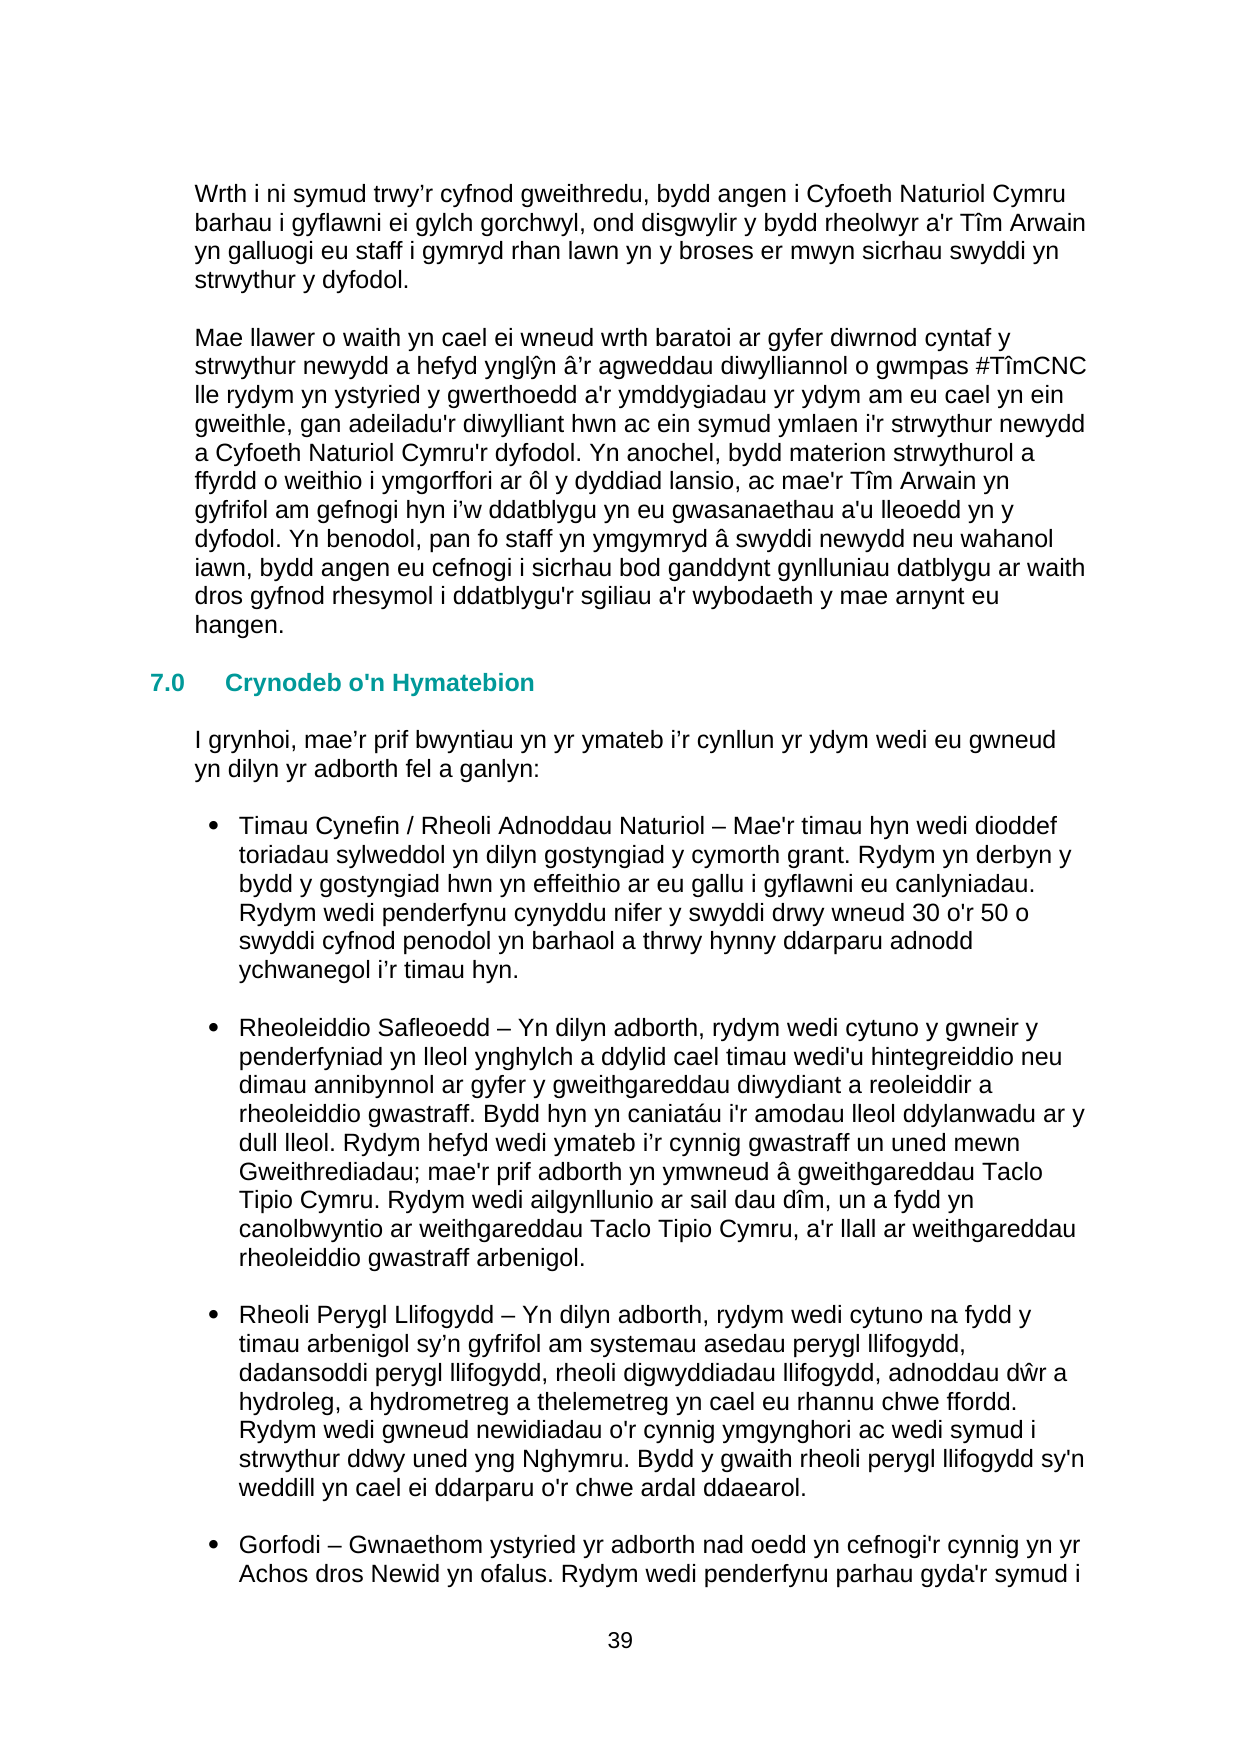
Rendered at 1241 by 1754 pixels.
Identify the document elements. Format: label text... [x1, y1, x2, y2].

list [209, 1530, 1090, 1588]
list Rheoli Perygl Llifogydd – Yn dilyn adborth, rydym wedi cytuno na fydd y timau arbenigol sy’n gyfrifol am systemau asedau perygl llifogydd, dadansoddi perygl llifogydd, rheoli digwyddiadau llifogydd, adnoddau dŵr a hydroleg, a hydrometreg a thelemetreg yn cael eu rhannu chwe ffordd. Rydym wedi gwneud newidiadau o'r cynnig ymgynghori ac wedi symud i strwythur ddwy uned yng Nghymru. Bydd y gwaith rheoli perygl llifogydd sy'n weddill yn cael ei ddarparu o'r chwe ardal ddaearol. [209, 1300, 1090, 1502]
text I grynhoi, mae’r prif bwyntiau yn yr ymateb i’r cynllun yr ydym wedi eu gwneud yn dilyn yr adborth fel a ganlyn: [194, 725, 1090, 782]
text 7.0 Crynodeb o'n Hymatebion [150, 667, 1090, 696]
text Mae llawer o waith yn cael ei wneud wrth baratoi ar gyfer diwrnod cyntaf y strwythur newydd a hefyd ynglŷn â’r agweddau diwylliannol o gwmpas #TîmCNC lle rydym yn ystyried y gwerthoedd a'r ymddygiadau yr ydym am eu cael yn ein gweithle, gan adeiladu'r diwylliant hwn ac ein symud ymlaen i'r strwythur newydd a Cyfoeth Naturiol Cymru'r dyfodol. Yn anochel, bydd materion strwythurol a ffyrdd o weithio i ymgorffori ar ôl y dyddiad lansio, ac mae'r Tîm Arwain yn gyfrifol am gefnogi hyn i’w ddatblygu yn eu gwasanaethau a'u lleoedd yn y dyfodol. Yn benodol, pan fo staff yn ymgymryd â swyddi newydd neu wahanol iawn, bydd angen eu cefnogi i sicrhau bod ganddynt gynlluniau datblygu ar waith dros gyfnod rhesymol i ddatblygu'r sgiliau a'r wybodaeth y mae arnynt eu hangen. [194, 322, 1090, 639]
list Rheoleiddio Safleoedd – Yn dilyn adborth, rydym wedi cytuno y gwneir y penderfyniad yn lleol ynghylch a ddylid cael timau wedi'u hintegreiddio neu dimau annibynnol ar gyfer y gweithgareddau diwydiant a reoleiddir a rheoleiddio gwastraff. Bydd hyn yn caniatáu i'r amodau lleol ddylanwadu ar y dull lleol. Rydym hefyd wedi ymateb i’r cynnig gwastraff un uned mewn Gweithrediadau; mae'r prif adborth yn ymwneud â gweithgareddau Taclo Tipio Cymru. Rydym wedi ailgynllunio ar sail dau dîm, un a fydd yn canolbwyntio ar weithgareddau Taclo Tipio Cymru, a'r llall ar weithgareddau rheoleiddio gwastraff arbenigol. [209, 1013, 1090, 1271]
text Wrth i ni symud trwy’r cyfnod gweithredu, bydd angen i Cyfoeth Naturiol Cymru barhau i gyflawni ei gylch gorchwyl, ond disgwylir y bydd rheolwyr a'r Tîm Arwain yn galluogi eu staff i gymryd rhan lawn yn y broses er mwyn sicrhau swyddi yn strwythur y dyfodol. [194, 179, 1090, 294]
list Timau Cynefin / Rheoli Adnoddau Naturiol – Mae'r timau hyn wedi dioddef toriadau sylweddol yn dilyn gostyngiad y cymorth grant. Rydym yn derbyn y bydd y gostyngiad hwn yn effeithio ar eu gallu i gyflawni eu canlyniadau. Rydym wedi penderfynu cynyddu nifer y swyddi drwy wneud 30 o'r 50 o swyddi cyfnod penodol yn barhaol a thrwy hynny ddarparu adnodd ychwanegol i’r timau hyn. [209, 811, 1090, 984]
